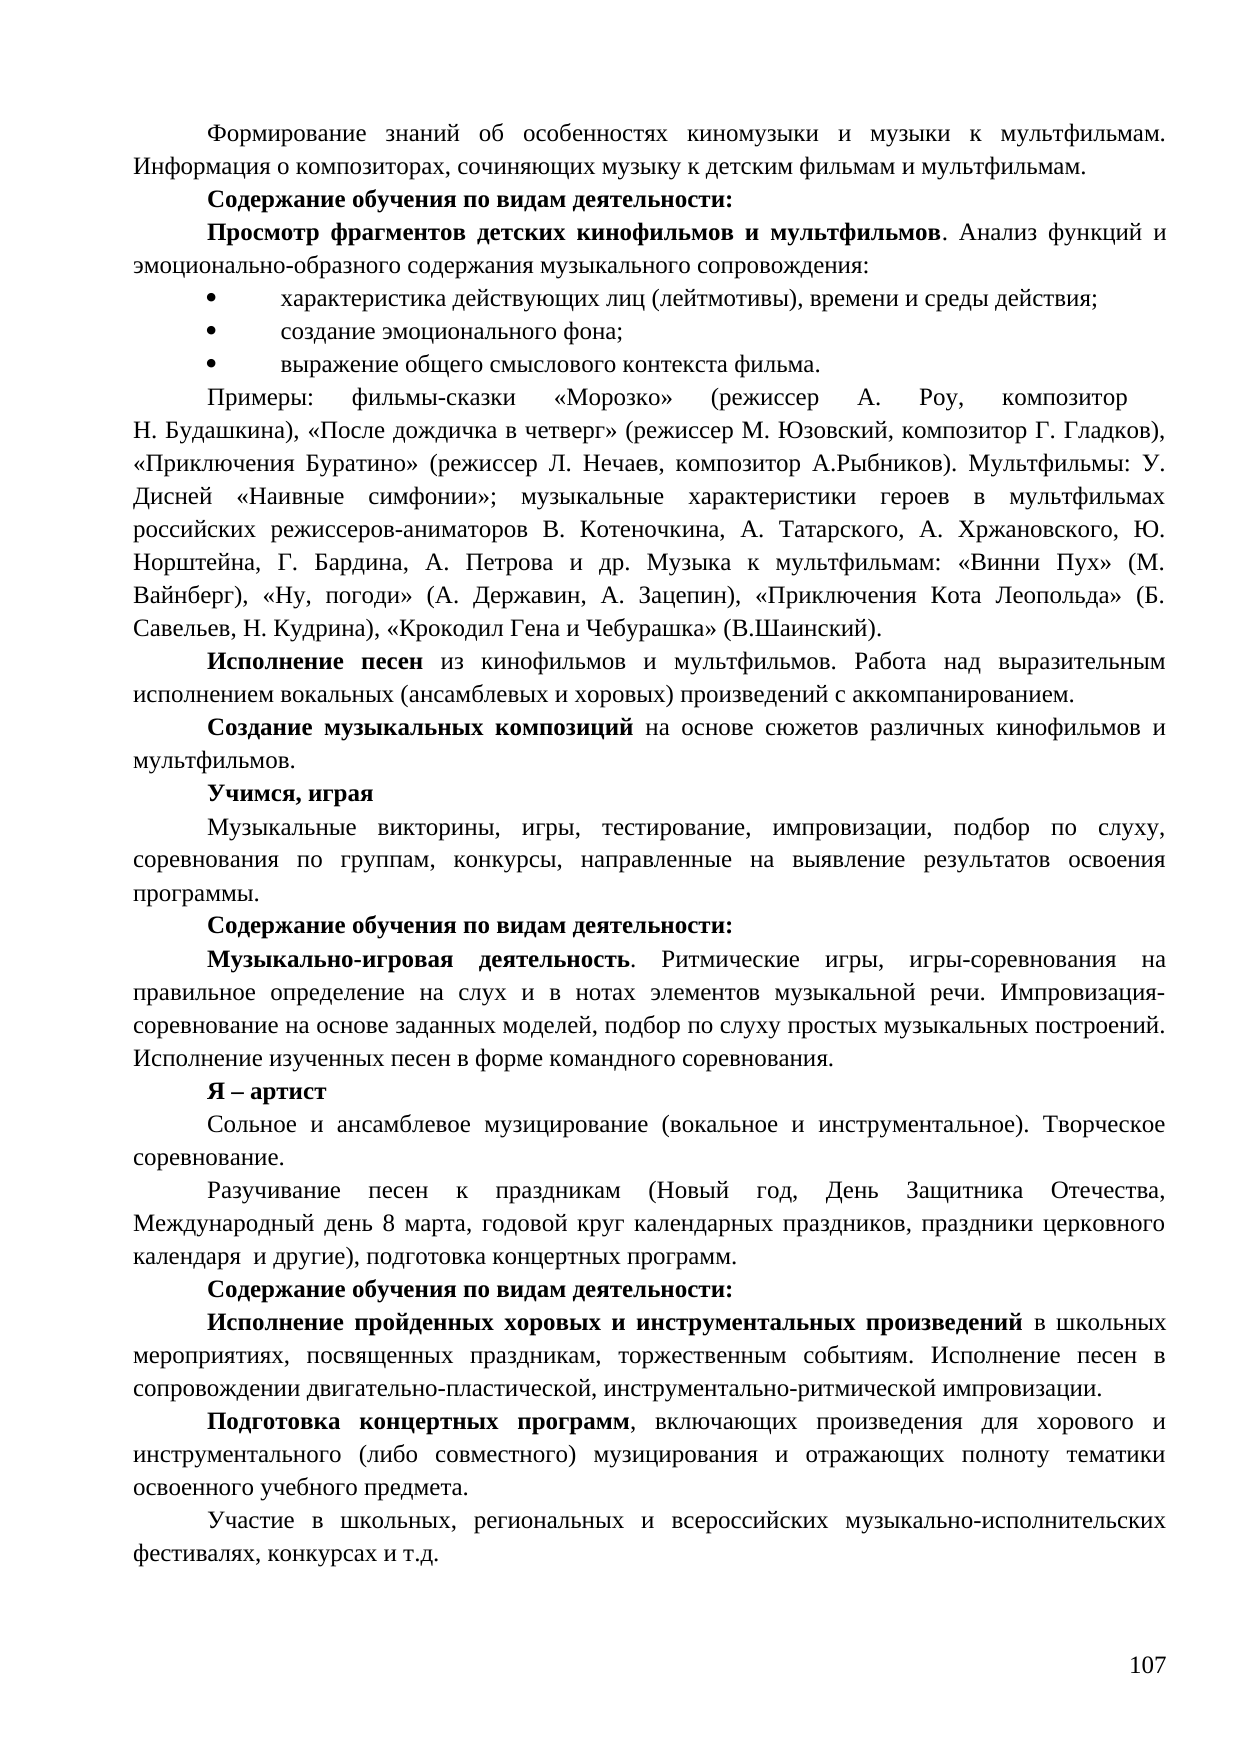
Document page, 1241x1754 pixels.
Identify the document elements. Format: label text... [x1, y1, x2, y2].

text Сольное и ансамблевое музицирование (вокальное и инструментальное). Творческое соревнование. [133, 1109, 1167, 1171]
text Подготовка концертных программ, включающих произведения для хорового и инструментального (либо совместного) музицирования и отражающих полноту тематики освоенного учебного предмета. [133, 1406, 1167, 1501]
text Исполнение пройденных хоровых и инструментальных произведений в школьных мероприятиях, посвященных праздникам, торжественным событиям. Исполнение песен в сопровождении двигательно-пластической, инструментально-ритмической импровизации. [133, 1307, 1167, 1402]
text Участие в школьных, региональных и всероссийских музыкально-исполнительских фестивалях, конкурсах и т.д. [133, 1505, 1167, 1567]
text Примеры: фильмы-сказки «Морозко» (режиссер А. Роу, композитор Н. Будашкина), «После дождичка в четверг» (режиссер М. Юзовский, композитор Г. Гладков), «Приключения Буратино» (режиссер Л. Нечаев, композитор А.Рыбников). Мультфильмы: У. Дисней «Наивные симфонии»; музыкальные характеристики героев в мультфильмах российских режиссеров-аниматоров В. Котеночкина, А. Татарского, А. Хржановского, Ю. Норштейна, Г. Бардина, А. Петрова и др. Музыка к мультфильмам: «Винни Пух» (М. Вайнберг), «Ну, погоди» (А. Державин, А. Зацепин), «Приключения Кота Леопольда» (Б. Савельев, Н. Кудрина), «Крокодил Гена и Чебурашка» (В.Шаинский). [133, 382, 1167, 642]
text Содержание обучения по видам деятельности: [133, 1274, 1167, 1303]
text Просмотр фрагментов детских кинофильмов и мультфильмов. Анализ функций и эмоционально-образного содержания музыкального сопровождения: [133, 217, 1167, 279]
list характеристика действующих лиц (лейтмотивы), времени и среды действия; [133, 283, 1167, 312]
text Создание музыкальных композиций на основе сюжетов различных кинофильмов и мультфильмов. [133, 712, 1167, 774]
text Разучивание песен к праздникам (Новый год, День Защитника Отечества, Международный день 8 марта, годовой круг календарных праздников, праздники церковного календаря и другие), подготовка концертных программ. [133, 1175, 1167, 1269]
text Содержание обучения по видам деятельности: [133, 184, 1167, 213]
text Музыкально-игровая деятельность. Ритмические игры, игры-соревнования на правильное определение на слух и в нотах элементов музыкальной речи. Импровизация-соревнование на основе заданных моделей, подбор по слуху простых музыкальных построений. Исполнение изученных песен в форме командного соревнования. [133, 944, 1167, 1071]
list выражение общего смыслового контекста фильма. [133, 349, 1167, 378]
text Учимся, играя [133, 778, 1167, 807]
text Исполнение песен из кинофильмов и мультфильмов. Работа над выразительным исполнением вокальных (ансамблевых и хоровых) произведений с аккомпанированием. [133, 646, 1167, 708]
list создание эмоционального фона; [133, 316, 1167, 345]
text Я – артист [133, 1076, 1167, 1104]
text Формирование знаний об особенностях киномузыки и музыки к мультфильмам. Информация о композиторах, сочиняющих музыку к детским фильмам и мультфильмам. [133, 118, 1167, 180]
text Содержание обучения по видам деятельности: [133, 911, 1167, 939]
text Музыкальные викторины, игры, тестирование, импровизации, подбор по слуху, соревнования по группам, конкурсы, направленные на выявление результатов освоения программы. [133, 812, 1167, 906]
